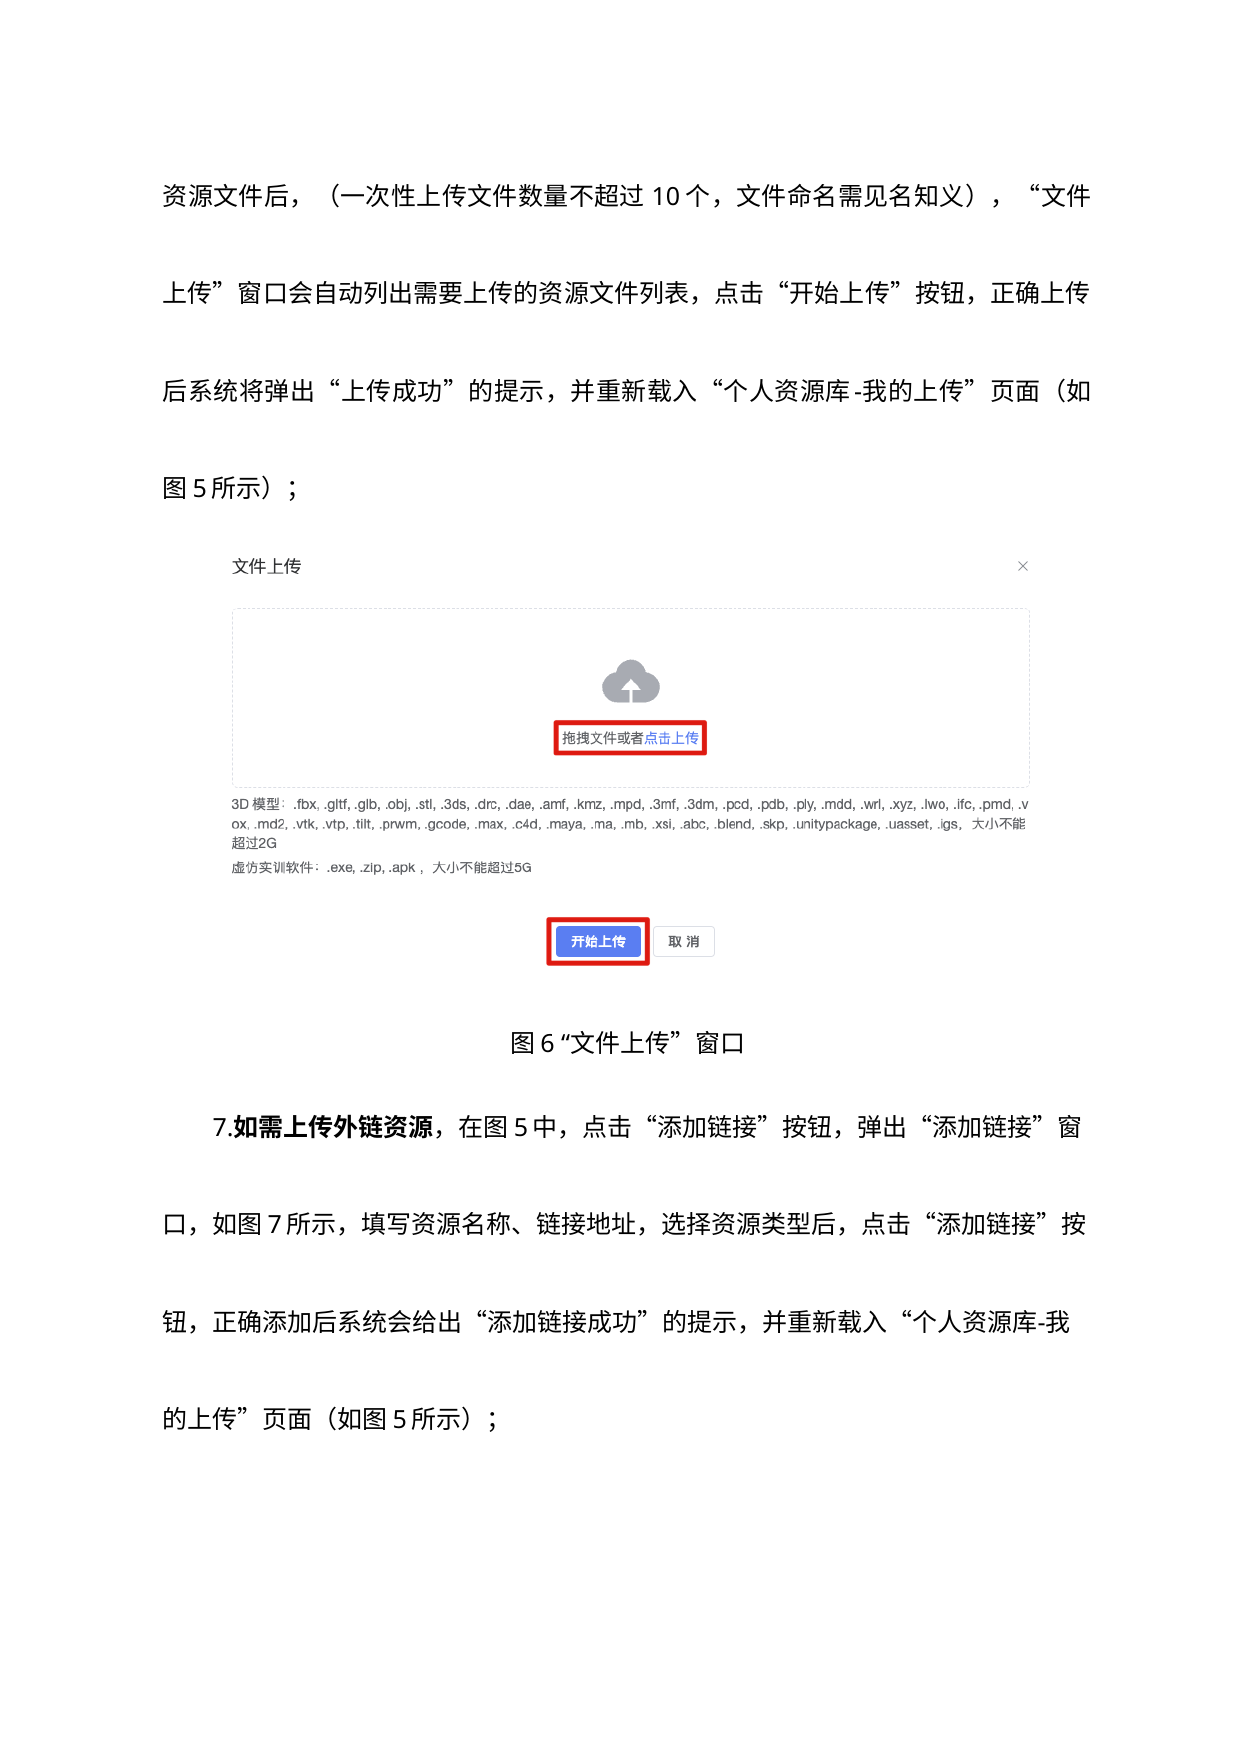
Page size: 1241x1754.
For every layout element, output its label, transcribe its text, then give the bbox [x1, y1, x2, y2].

text 图6 “文件上传”窗口 [162, 1009, 1092, 1074]
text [162, 162, 1092, 519]
picture [214, 537, 1047, 974]
text 7.如需上传外链资源，在图5中，点击“添加链接”按钮，弹出“添加链接”窗口，如图7所示，填写资源名称、链接地址，选择资源类型后，点击“添加链接”按钮，正确添加后系统会给出“添加链接成功”的提示，并重新载入“个人资源库-我的上传”页面（如图5所示）； [162, 1093, 1092, 1450]
